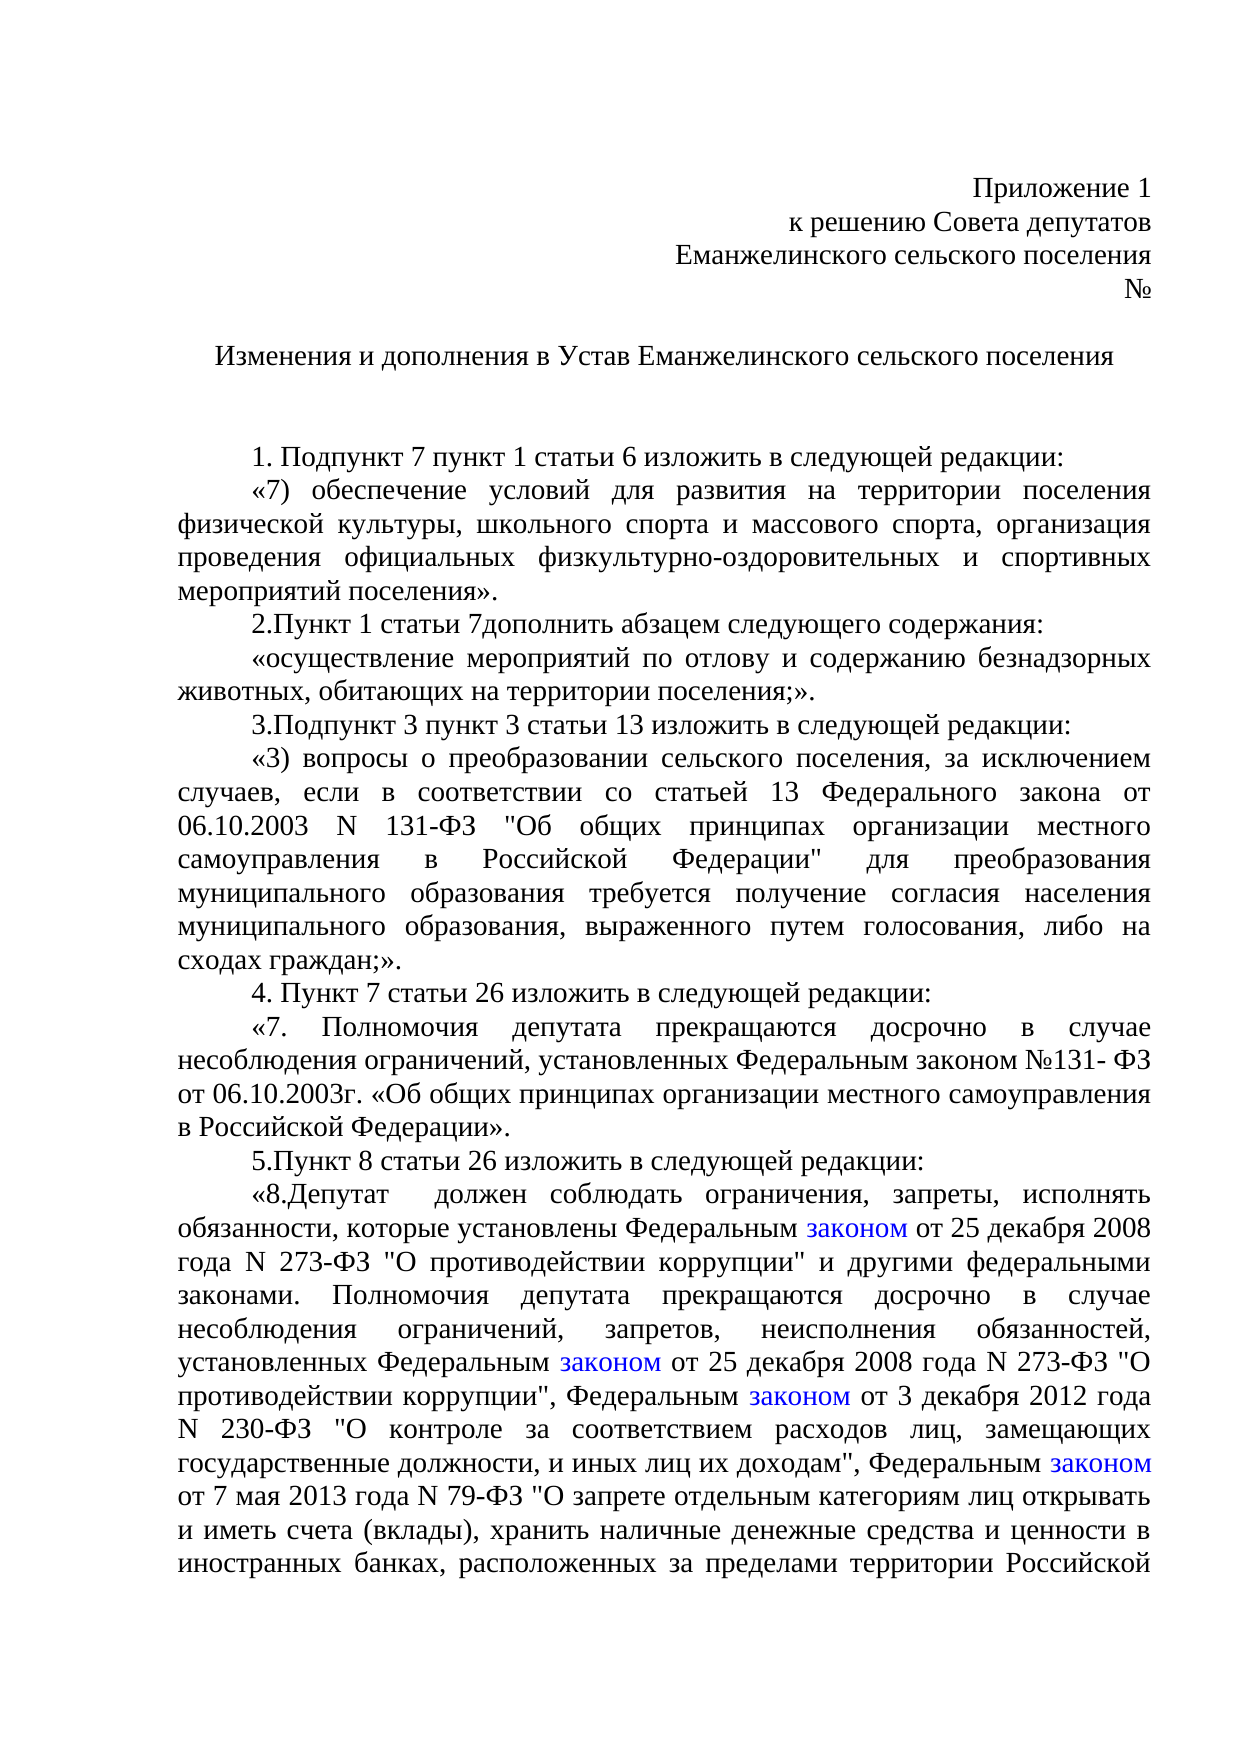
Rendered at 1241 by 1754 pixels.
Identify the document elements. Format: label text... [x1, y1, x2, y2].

text «7. Полномочия депутата прекращаются досрочно в случае несоблюдения ограничений, установленных Федеральным законом №131- ФЗ от 06.10.2003г. «Об общих принципах организации местного самоуправления в Российской Федерации». [177, 1009, 1152, 1143]
text 5.Пункт 8 статьи 26 изложить в следующей редакции: [177, 1143, 1152, 1177]
text 2.Пункт 1 статьи 7дополнить абзацем следующего содержания: [177, 606, 1152, 640]
text № [177, 271, 1152, 304]
text 1. Подпункт 7 пункт 1 статьи 6 изложить в следующей редакции: [177, 439, 1152, 472]
text 3.Подпункт 3 пункт 3 статьи 13 изложить в следующей редакции: [177, 707, 1152, 741]
text Изменения и дополнения в Устав Еманжелинского сельского поселения [177, 338, 1152, 372]
text Еманжелинского сельского поселения [177, 237, 1152, 271]
text «осуществление мероприятий по отлову и содержанию безнадзорных животных, обитающих на территории поселения;». [177, 640, 1152, 707]
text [177, 1177, 1152, 1579]
text «3) вопросы о преобразовании сельского поселения, за исключением случаев, если в соответствии со статьей 13 Федерального закона от 06.10.2003 N 131-ФЗ "Об общих принципах организации местного самоуправления в Российской Федерации" для преобразования муниципального образования требуется получение согласия населения муниципального образования, выраженного путем голосования, либо на сходах граждан;». [177, 741, 1152, 975]
text 4. Пункт 7 статьи 26 изложить в следующей редакции: [177, 975, 1152, 1009]
text «7) обеспечение условий для развития на территории поселения физической культуры, школьного спорта и массового спорта, организация проведения официальных физкультурно-оздоровительных и спортивных мероприятий поселения». [177, 472, 1152, 606]
text Приложение 1 [177, 170, 1152, 204]
text к решению Совета депутатов [177, 204, 1152, 237]
